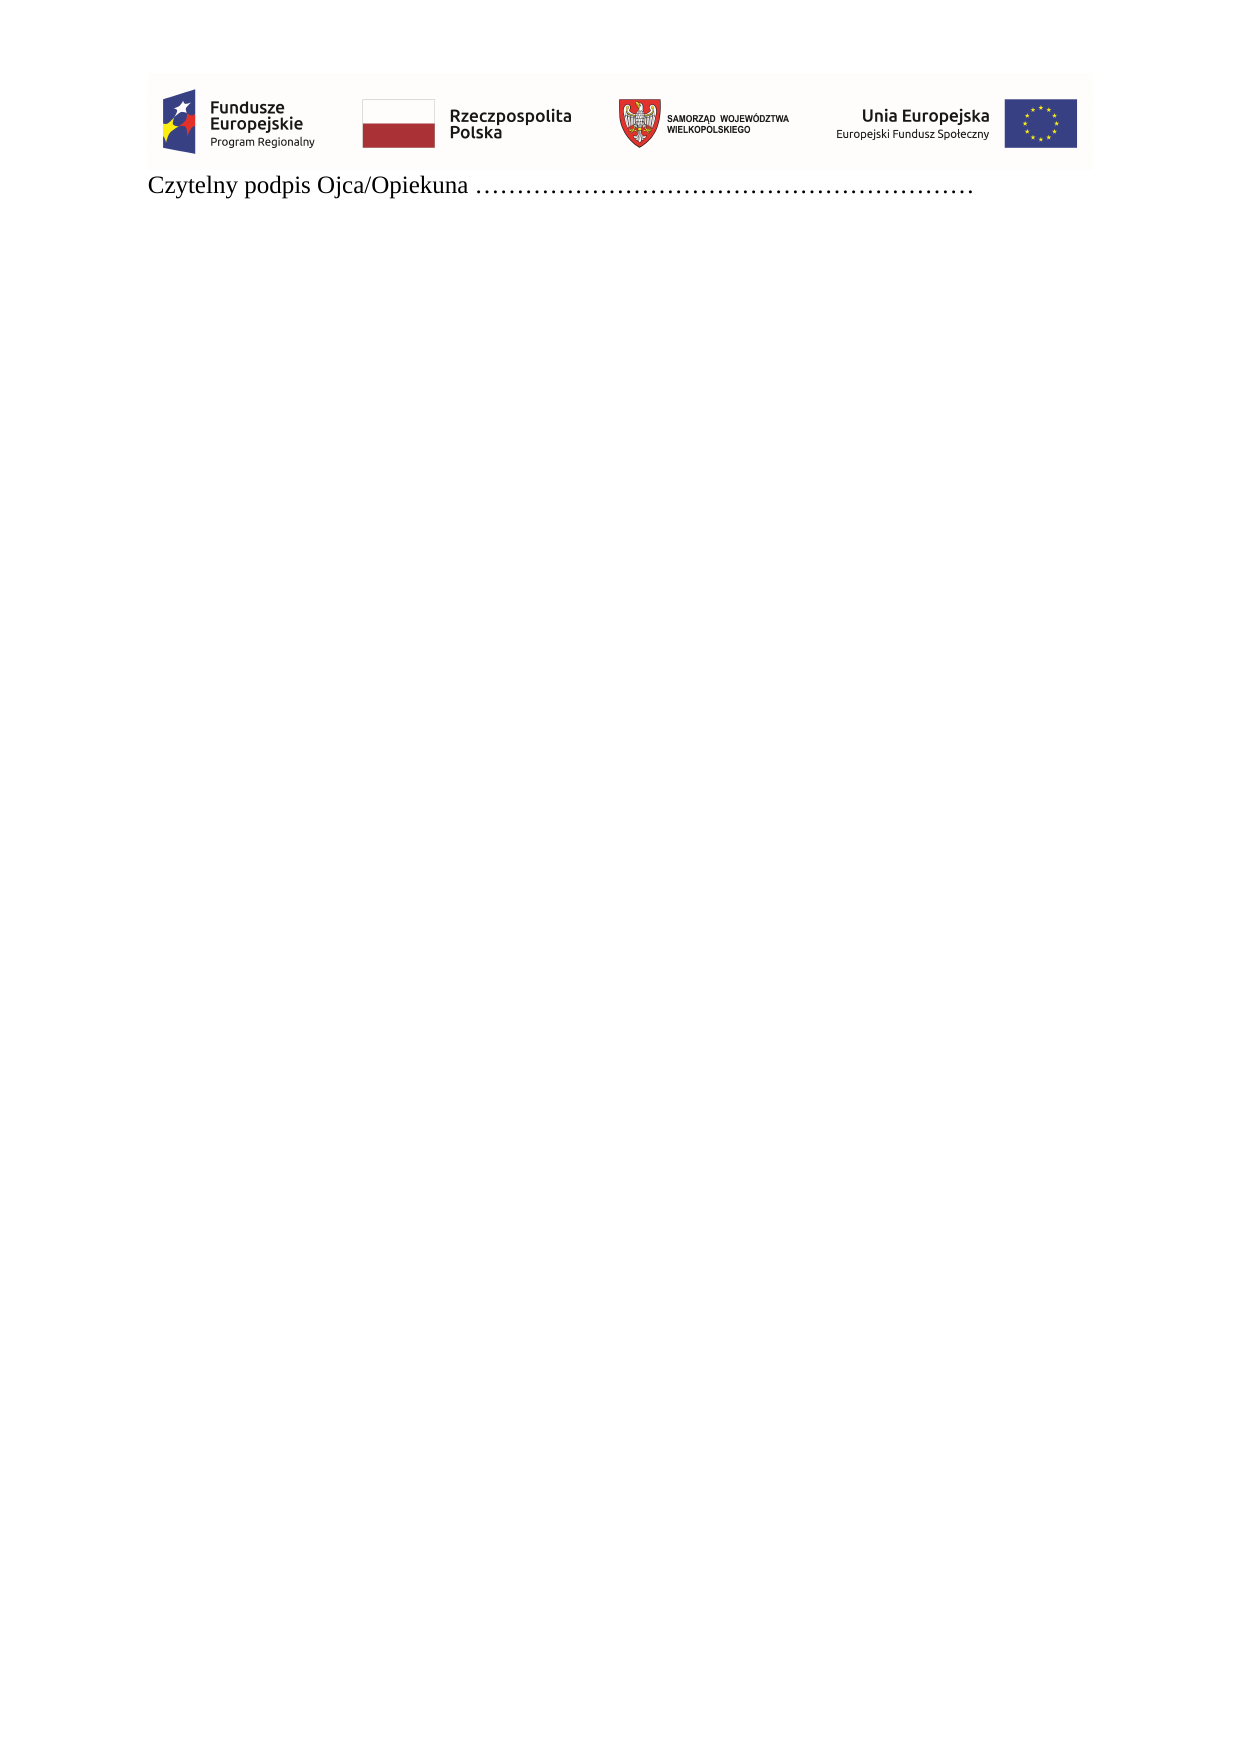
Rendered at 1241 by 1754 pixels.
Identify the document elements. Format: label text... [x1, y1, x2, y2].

picture [147, 73, 1093, 170]
text Czytelny podpis Ojca/Opiekuna …………………………………………………… [148, 170, 1093, 199]
